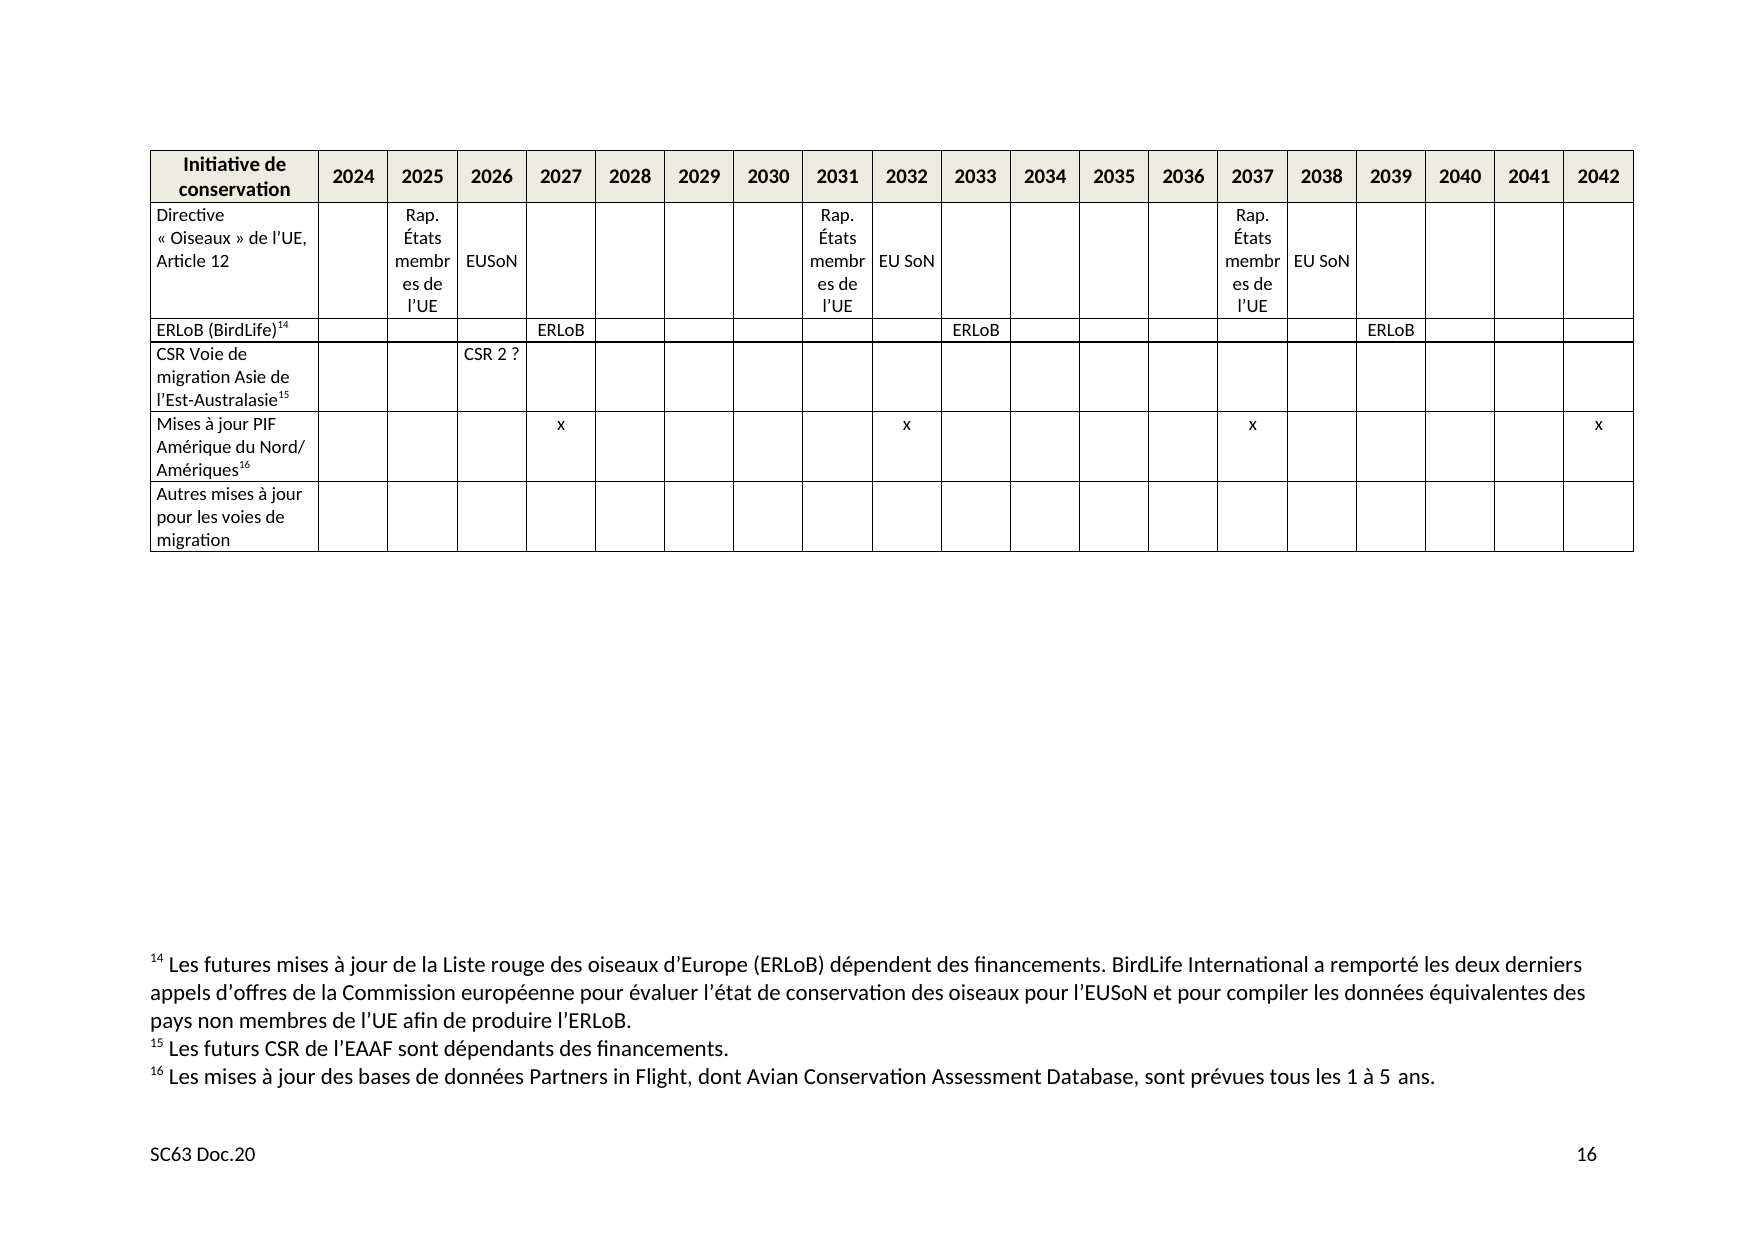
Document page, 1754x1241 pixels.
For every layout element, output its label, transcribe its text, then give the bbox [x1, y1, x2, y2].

table_cell [942, 412, 1010, 481]
table_header 2031 [803, 151, 872, 202]
table_cell x [527, 412, 595, 481]
table_cell [1011, 482, 1079, 551]
table_cell [665, 319, 733, 341]
table_cell [803, 482, 872, 551]
table_cell [942, 482, 1010, 551]
table_cell [1426, 343, 1494, 411]
table_cell [319, 203, 387, 317]
table_cell [527, 203, 595, 317]
table_cell ERLoB [942, 319, 1010, 341]
table_cell [1080, 343, 1148, 411]
table_cell [942, 343, 1010, 411]
table_cell [1288, 319, 1356, 341]
table_header Initiative de conservation [151, 151, 318, 202]
table_cell [1426, 482, 1494, 551]
table_header 2028 [596, 151, 664, 202]
table_cell [665, 343, 733, 411]
table_cell [734, 482, 802, 551]
table_cell [1495, 319, 1563, 341]
table_cell [1495, 482, 1563, 551]
table_cell [388, 412, 457, 481]
table_cell [1495, 343, 1563, 411]
table_cell CSR Voie de migration Asie de l’Est-Australasie [151, 343, 318, 411]
table_header 2032 [873, 151, 941, 202]
table_cell [734, 412, 802, 481]
table_header 2035 [1080, 151, 1148, 202]
table_cell x [1218, 412, 1287, 481]
table_cell [1218, 482, 1287, 551]
table_cell [803, 319, 872, 341]
table_header 2026 [458, 151, 526, 202]
table_cell [1564, 343, 1633, 411]
table_cell [942, 203, 1010, 317]
table_cell ERLoB (BirdLife) [151, 319, 318, 341]
table_cell [596, 319, 664, 341]
table_cell [873, 319, 941, 341]
table_cell Rap. États membres de l’UE [1218, 203, 1287, 317]
table_cell [388, 343, 457, 411]
table_header 2041 [1495, 151, 1563, 202]
table_cell [458, 482, 526, 551]
table_cell [665, 412, 733, 481]
table_cell x [1564, 412, 1633, 481]
table_cell [1495, 412, 1563, 481]
table_cell Rap. États membres de l’UE [388, 203, 457, 317]
table_cell [1288, 412, 1356, 481]
table_cell [1149, 482, 1217, 551]
table_header 2038 [1288, 151, 1356, 202]
table_cell [1218, 343, 1287, 411]
table_cell [319, 319, 387, 341]
table_cell [734, 203, 802, 317]
table_cell [1357, 203, 1425, 317]
table_cell [1011, 319, 1079, 341]
table_cell [319, 343, 387, 411]
table_cell [803, 343, 872, 411]
table_cell Rap. États membres de l’UE [803, 203, 872, 317]
table_cell [458, 319, 526, 341]
table_header 2036 [1149, 151, 1217, 202]
table_cell [1288, 343, 1356, 411]
table_cell [1564, 319, 1633, 341]
table_cell [1149, 319, 1217, 341]
table_cell [873, 343, 941, 411]
table_header 2030 [734, 151, 802, 202]
table_cell Autres mises à jour pour les voies de migration [151, 482, 318, 551]
table_cell [1218, 319, 1287, 341]
table_cell [1149, 203, 1217, 317]
table_cell [1357, 343, 1425, 411]
table_cell [1288, 482, 1356, 551]
table_cell [596, 343, 664, 411]
table_cell [665, 482, 733, 551]
table_cell [319, 412, 387, 481]
table_cell EUSoN [458, 203, 526, 317]
table_cell x [873, 412, 941, 481]
table_cell [1149, 412, 1217, 481]
table_header 2029 [665, 151, 733, 202]
table_cell [1426, 203, 1494, 317]
table_cell [803, 412, 872, 481]
table_cell [1080, 203, 1148, 317]
table_cell EU SoN [873, 203, 941, 317]
table_cell [596, 482, 664, 551]
table_cell ERLoB [527, 319, 595, 341]
table_cell [873, 482, 941, 551]
table_header 2037 [1218, 151, 1287, 202]
table_header 2024 [319, 151, 387, 202]
table_cell [458, 412, 526, 481]
table_cell EU SoN [1288, 203, 1356, 317]
table_cell [1426, 412, 1494, 481]
table_header 2040 [1426, 151, 1494, 202]
table_cell [734, 319, 802, 341]
table_cell [734, 343, 802, 411]
table_header 2039 [1357, 151, 1425, 202]
table_cell [1011, 412, 1079, 481]
table_cell [1080, 319, 1148, 341]
table_header 2034 [1011, 151, 1079, 202]
table_cell [1080, 482, 1148, 551]
table_cell Directive « Oiseaux » de l’UE, Article 12 [151, 203, 318, 317]
table_cell ERLoB [1357, 319, 1425, 341]
table_cell [319, 482, 387, 551]
table_cell [388, 482, 457, 551]
table_header 2025 [388, 151, 457, 202]
table_cell [1357, 412, 1425, 481]
table_cell [527, 343, 595, 411]
table_cell [388, 319, 457, 341]
table_cell CSR 2 ? [458, 343, 526, 411]
table_cell [596, 412, 664, 481]
table_cell [1011, 343, 1079, 411]
table_cell [1564, 482, 1633, 551]
table_cell [596, 203, 664, 317]
table_cell [1149, 343, 1217, 411]
table_header 2027 [527, 151, 595, 202]
table_cell [1080, 412, 1148, 481]
table_cell Mises à jour PIF Amérique du Nord/ Amériques [151, 412, 318, 481]
table_cell [1495, 203, 1563, 317]
table_cell [1426, 319, 1494, 341]
table_cell [1357, 482, 1425, 551]
table_header 2033 [942, 151, 1010, 202]
table_cell [665, 203, 733, 317]
table_cell [527, 482, 595, 551]
table_cell [1011, 203, 1079, 317]
table_cell [1564, 203, 1633, 317]
table_header 2042 [1564, 151, 1633, 202]
